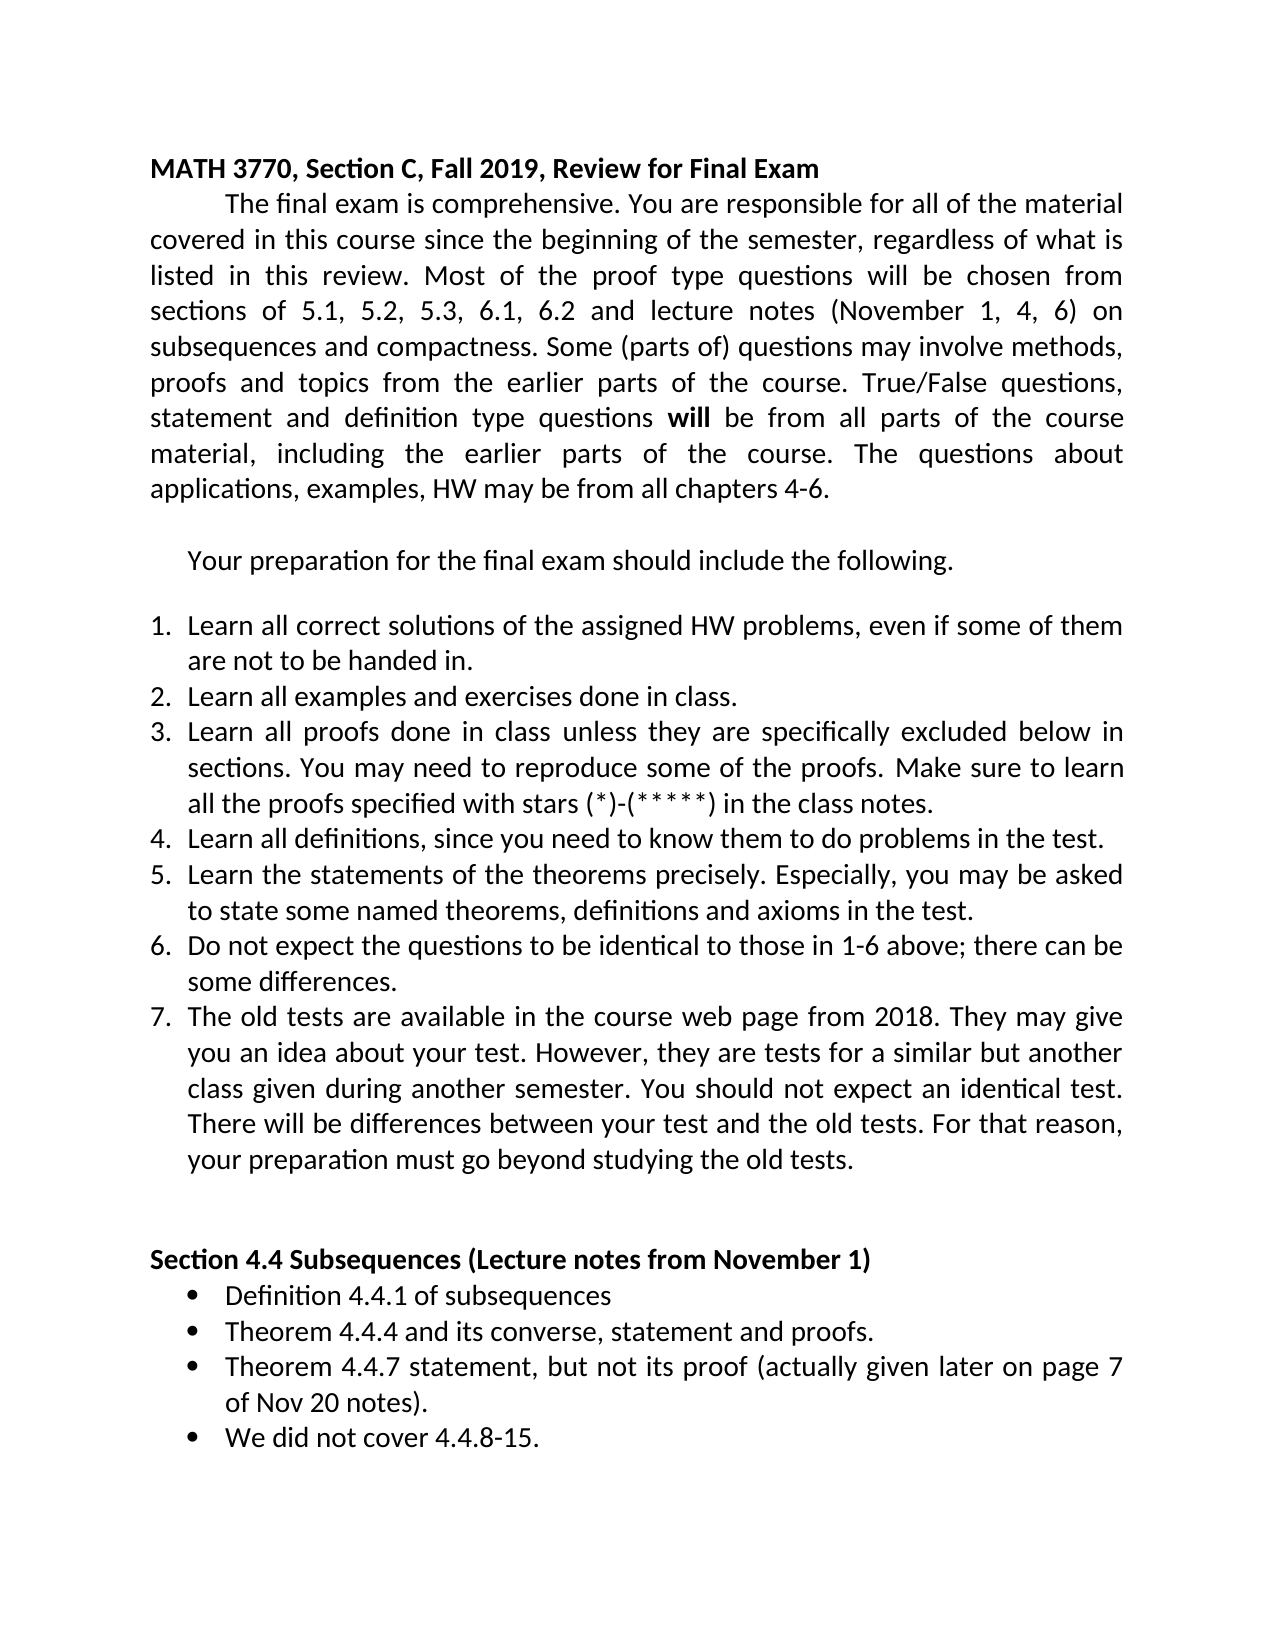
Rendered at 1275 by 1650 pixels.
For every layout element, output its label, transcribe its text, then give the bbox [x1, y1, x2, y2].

list Do not expect the questions to be identical to those in 1-6 above; there can be some differences. [150, 927, 1125, 998]
text MATH 3770, Section C, Fall 2019, Review for Final Exam [150, 150, 1125, 186]
list Learn all correct solutions of the assigned HW problems, even if some of them are not to be handed in. [150, 607, 1125, 678]
list The old tests are available in the course web page from 2018. They may give you an idea about your test. However, they are tests for a similar but another class given during another semester. You should not expect an identical test. There will be differences between your test and the old tests. For that reason, your preparation must go beyond studying the old tests. [150, 998, 1125, 1177]
list Definition 4.4.1 of subsequences [187, 1277, 1125, 1313]
list Learn all proofs done in class unless they are specifically excluded below in sections. You may need to reproduce some of the proofs. Make sure to learn all the proofs specified with stars (*)-(*****) in the class notes. [150, 713, 1125, 820]
text Your preparation for the final exam should include the following. [187, 542, 1125, 577]
text The final exam is comprehensive. You are responsible for all of the material covered in this course since the beginning of the semester, regardless of what is listed in this review. Most of the proof type questions will be chosen from sections of 5.1, 5.2, 5.3, 6.1, 6.2 and lecture notes (November 1, 4, 6) on subsequences and compactness. Some (parts of) questions may involve methods, proofs and topics from the earlier parts of the course. True/False questions, statement and definition type questions will be from all parts of the course material, including the earlier parts of the course. The questions about applications, examples, HW may be from all chapters 4-6. [150, 186, 1125, 506]
list We did not cover 4.4.8-15. [187, 1419, 1125, 1455]
list Learn all examples and exercises done in class. [150, 678, 1125, 713]
list Theorem 4.4.4 and its converse, statement and proofs. [187, 1313, 1125, 1348]
list Theorem 4.4.7 statement, but not its proof (actually given later on page 7 of Nov 20 notes). [187, 1348, 1125, 1419]
list Learn all definitions, since you need to know them to do problems in the test. [150, 820, 1125, 856]
text Section 4.4 Subsequences (Lecture notes from November 1) [150, 1241, 1125, 1277]
list Learn the statements of the theorems precisely. Especially, you may be asked to state some named theorems, definitions and axioms in the test. [150, 856, 1125, 927]
